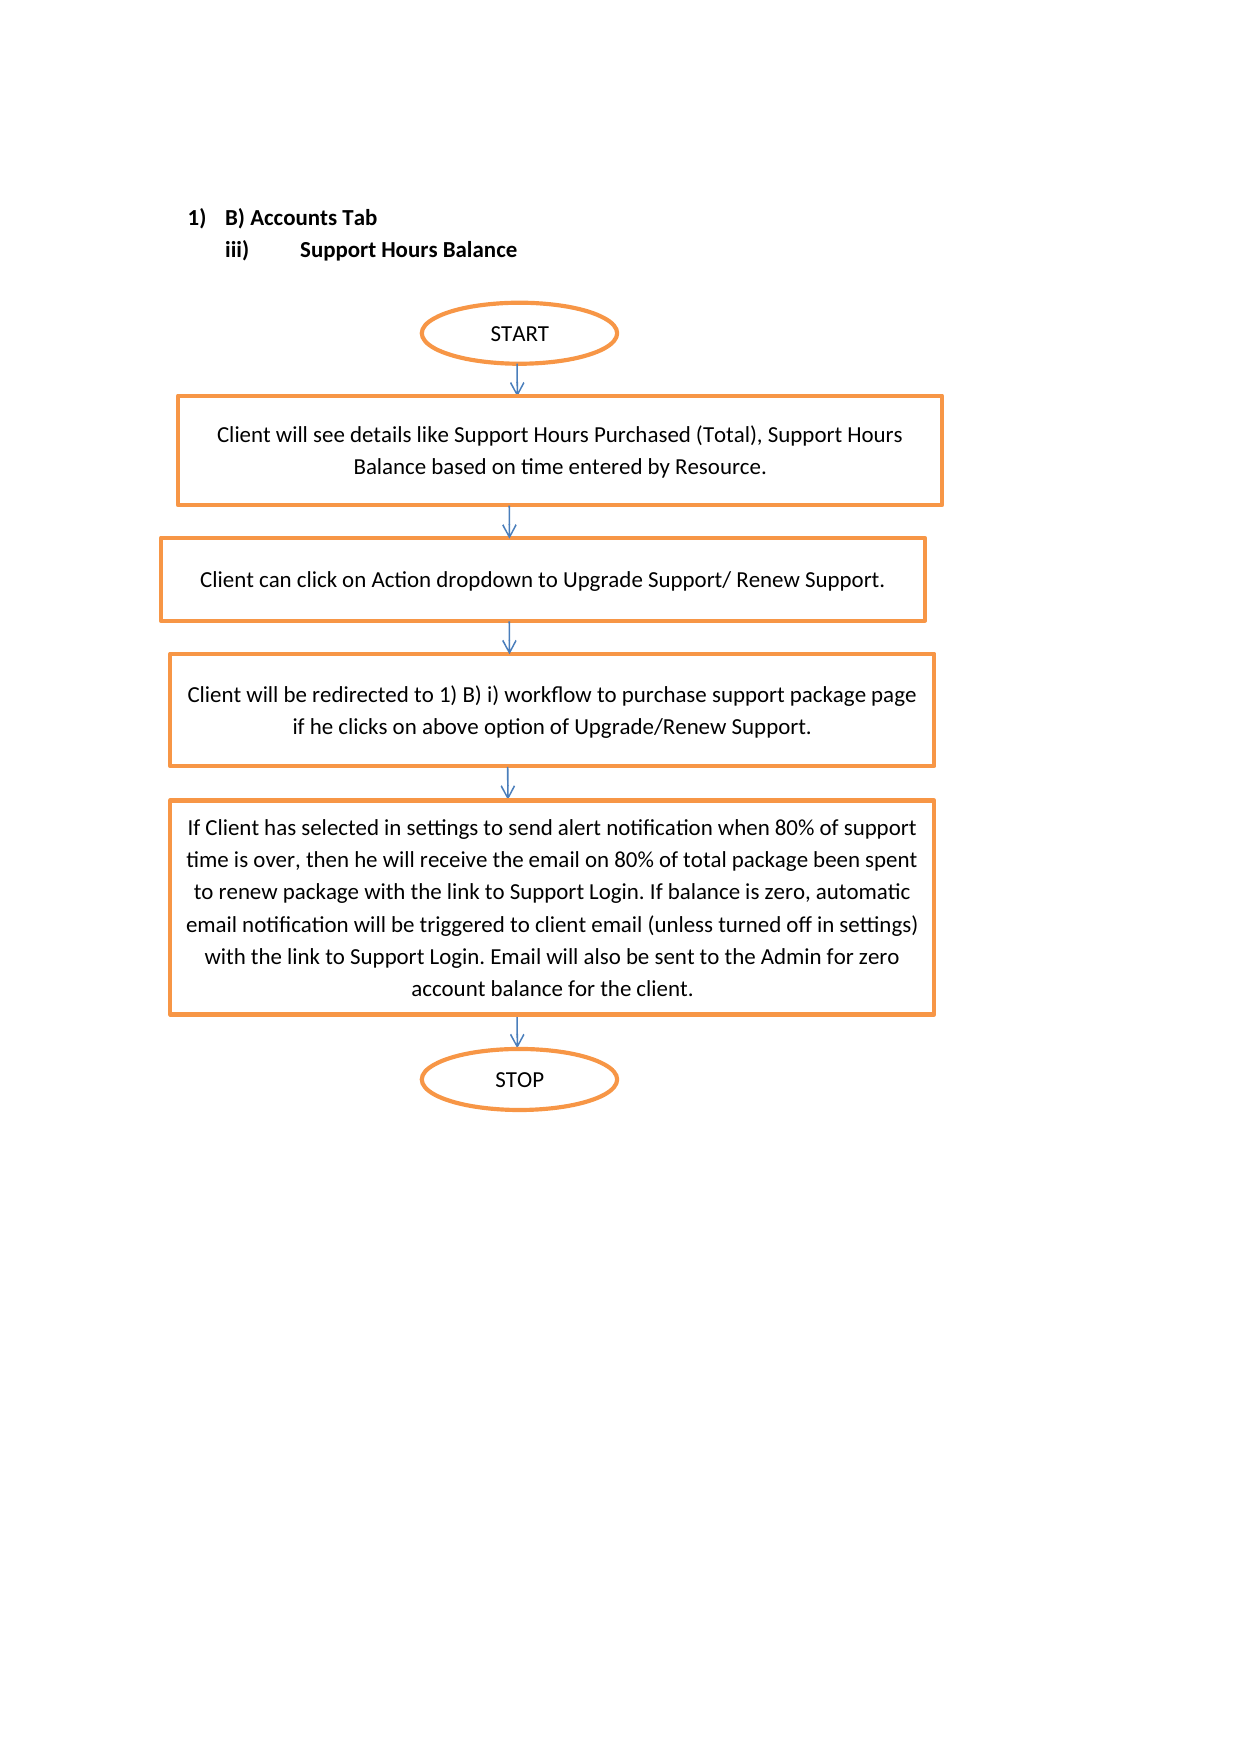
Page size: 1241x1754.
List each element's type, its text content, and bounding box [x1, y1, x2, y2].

list B) Accounts Tab [187, 203, 1090, 231]
list Support Hours Balance [225, 235, 1090, 263]
